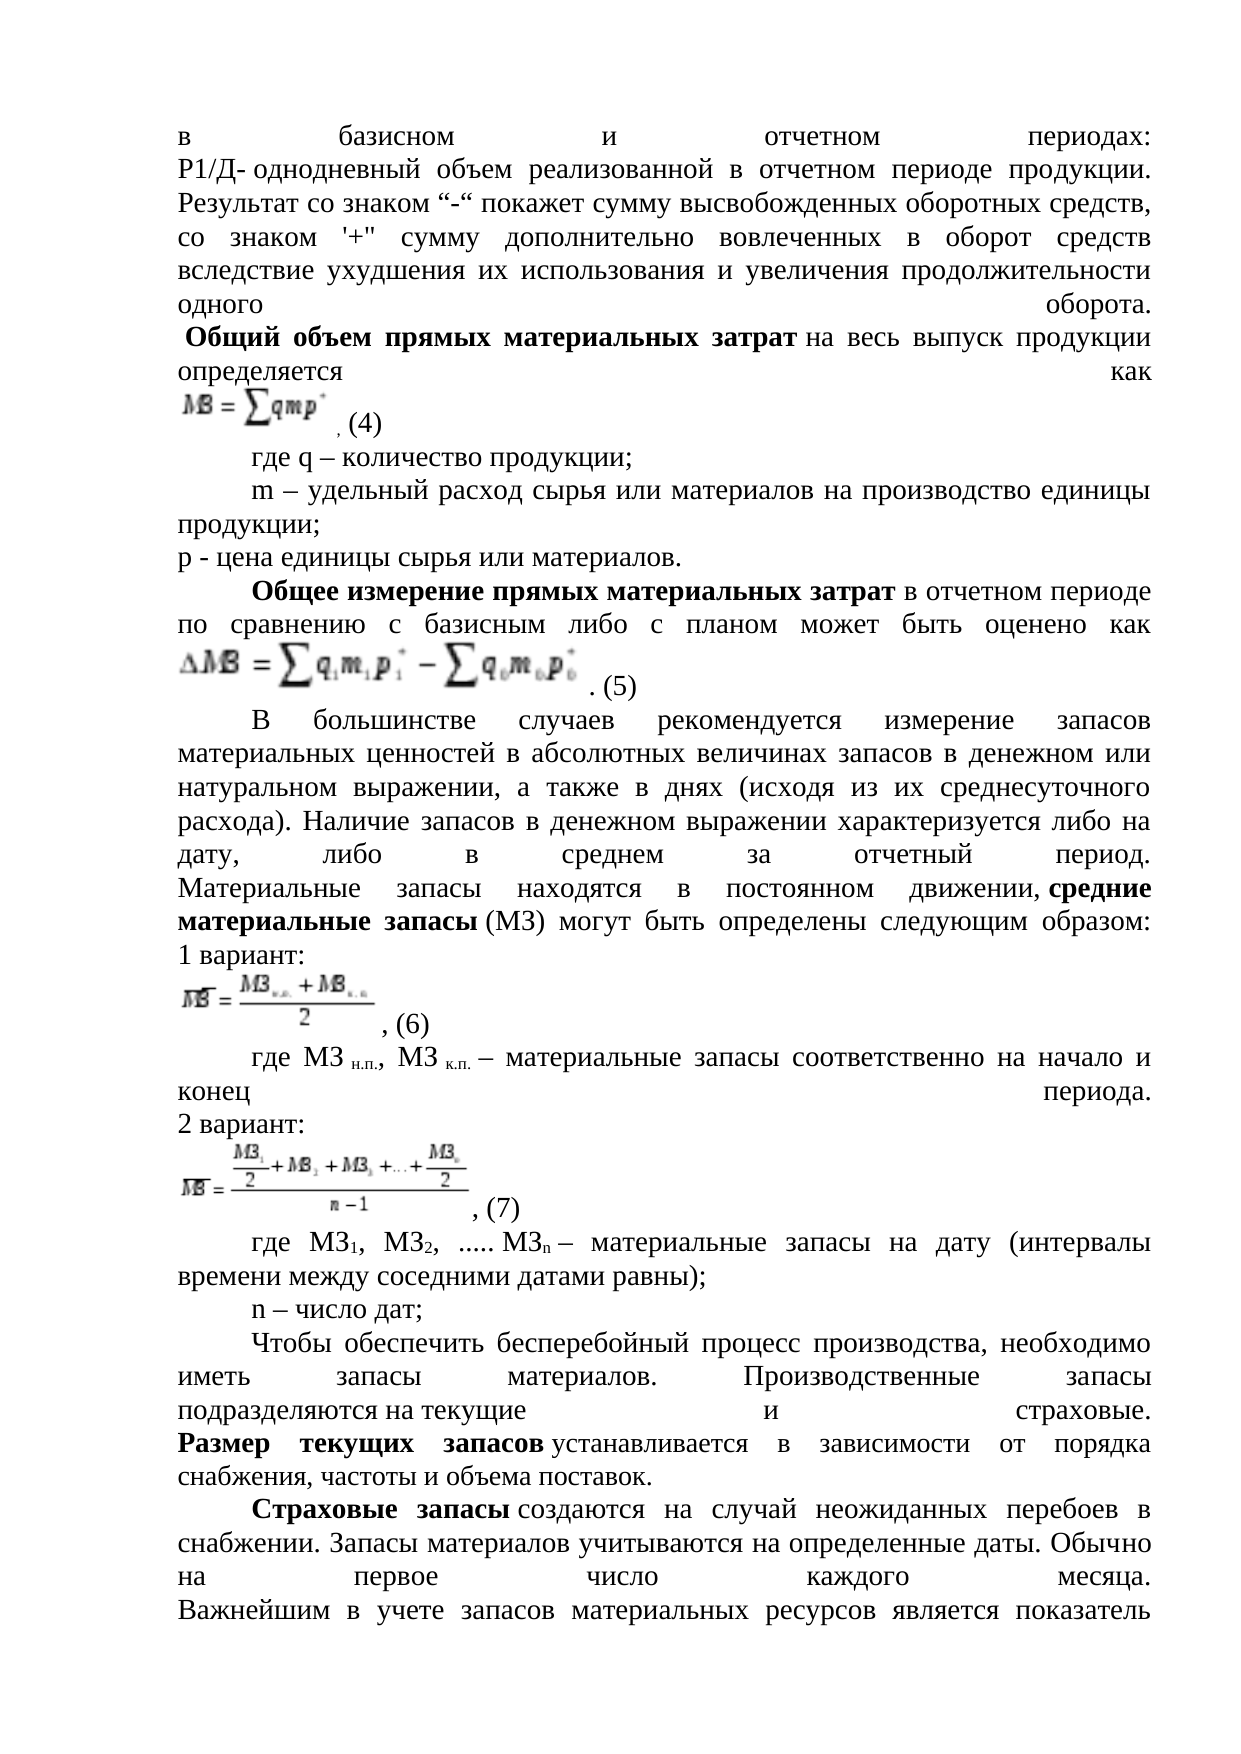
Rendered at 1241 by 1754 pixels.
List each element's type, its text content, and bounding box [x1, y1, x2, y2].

text , (6) [177, 970, 1152, 1039]
text n – число дат; [177, 1291, 1152, 1325]
text В большинстве случаев рекомендуется измерение запасов материальных ценностей в абсолютных величинах запасов в денежном или натуральном выражении, а также в днях (исходя из их среднесуточного расхода). Наличие запасов в денежном выражении характеризуется либо на дату, либо в среднем за отчетный период. Материальные запасы находятся в постоянном движении, средние материальные запасы (МЗ) могут быть определены следующим образом: 1 вариант: [177, 702, 1152, 970]
picture [177, 640, 589, 696]
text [177, 118, 1152, 439]
picture [177, 386, 337, 433]
picture [177, 1140, 472, 1218]
text m – удельный расход сырья или материалов на производство единицы продукции; p - цена единицы сырья или материалов. [177, 472, 1152, 573]
text где q – количество продукции; [177, 439, 1152, 472]
text где МЗ1, МЗ2, ..... МЗn – материальные запасы на дату (интервалы времени между соседними датами равны); [177, 1224, 1152, 1291]
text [177, 1491, 1152, 1626]
picture [177, 970, 381, 1034]
text где МЗ н.п., МЗ к.п. – материальные запасы соответственно на начало и конец периода. 2 вариант: [177, 1039, 1152, 1140]
text Чтобы обеспечить бесперебойный процесс производства, необходимо иметь запасы материалов. Производственные запасы подразделяются на текущие и страховые. Размер текущих запасов устанавливается в зависимости от порядка снабжения, частоты и объема поставок. [177, 1325, 1152, 1491]
text Общее измерение прямых материальных затрат в отчетном периоде по сравнению с базисным либо с планом может быть оценено как . (5) [177, 573, 1152, 702]
